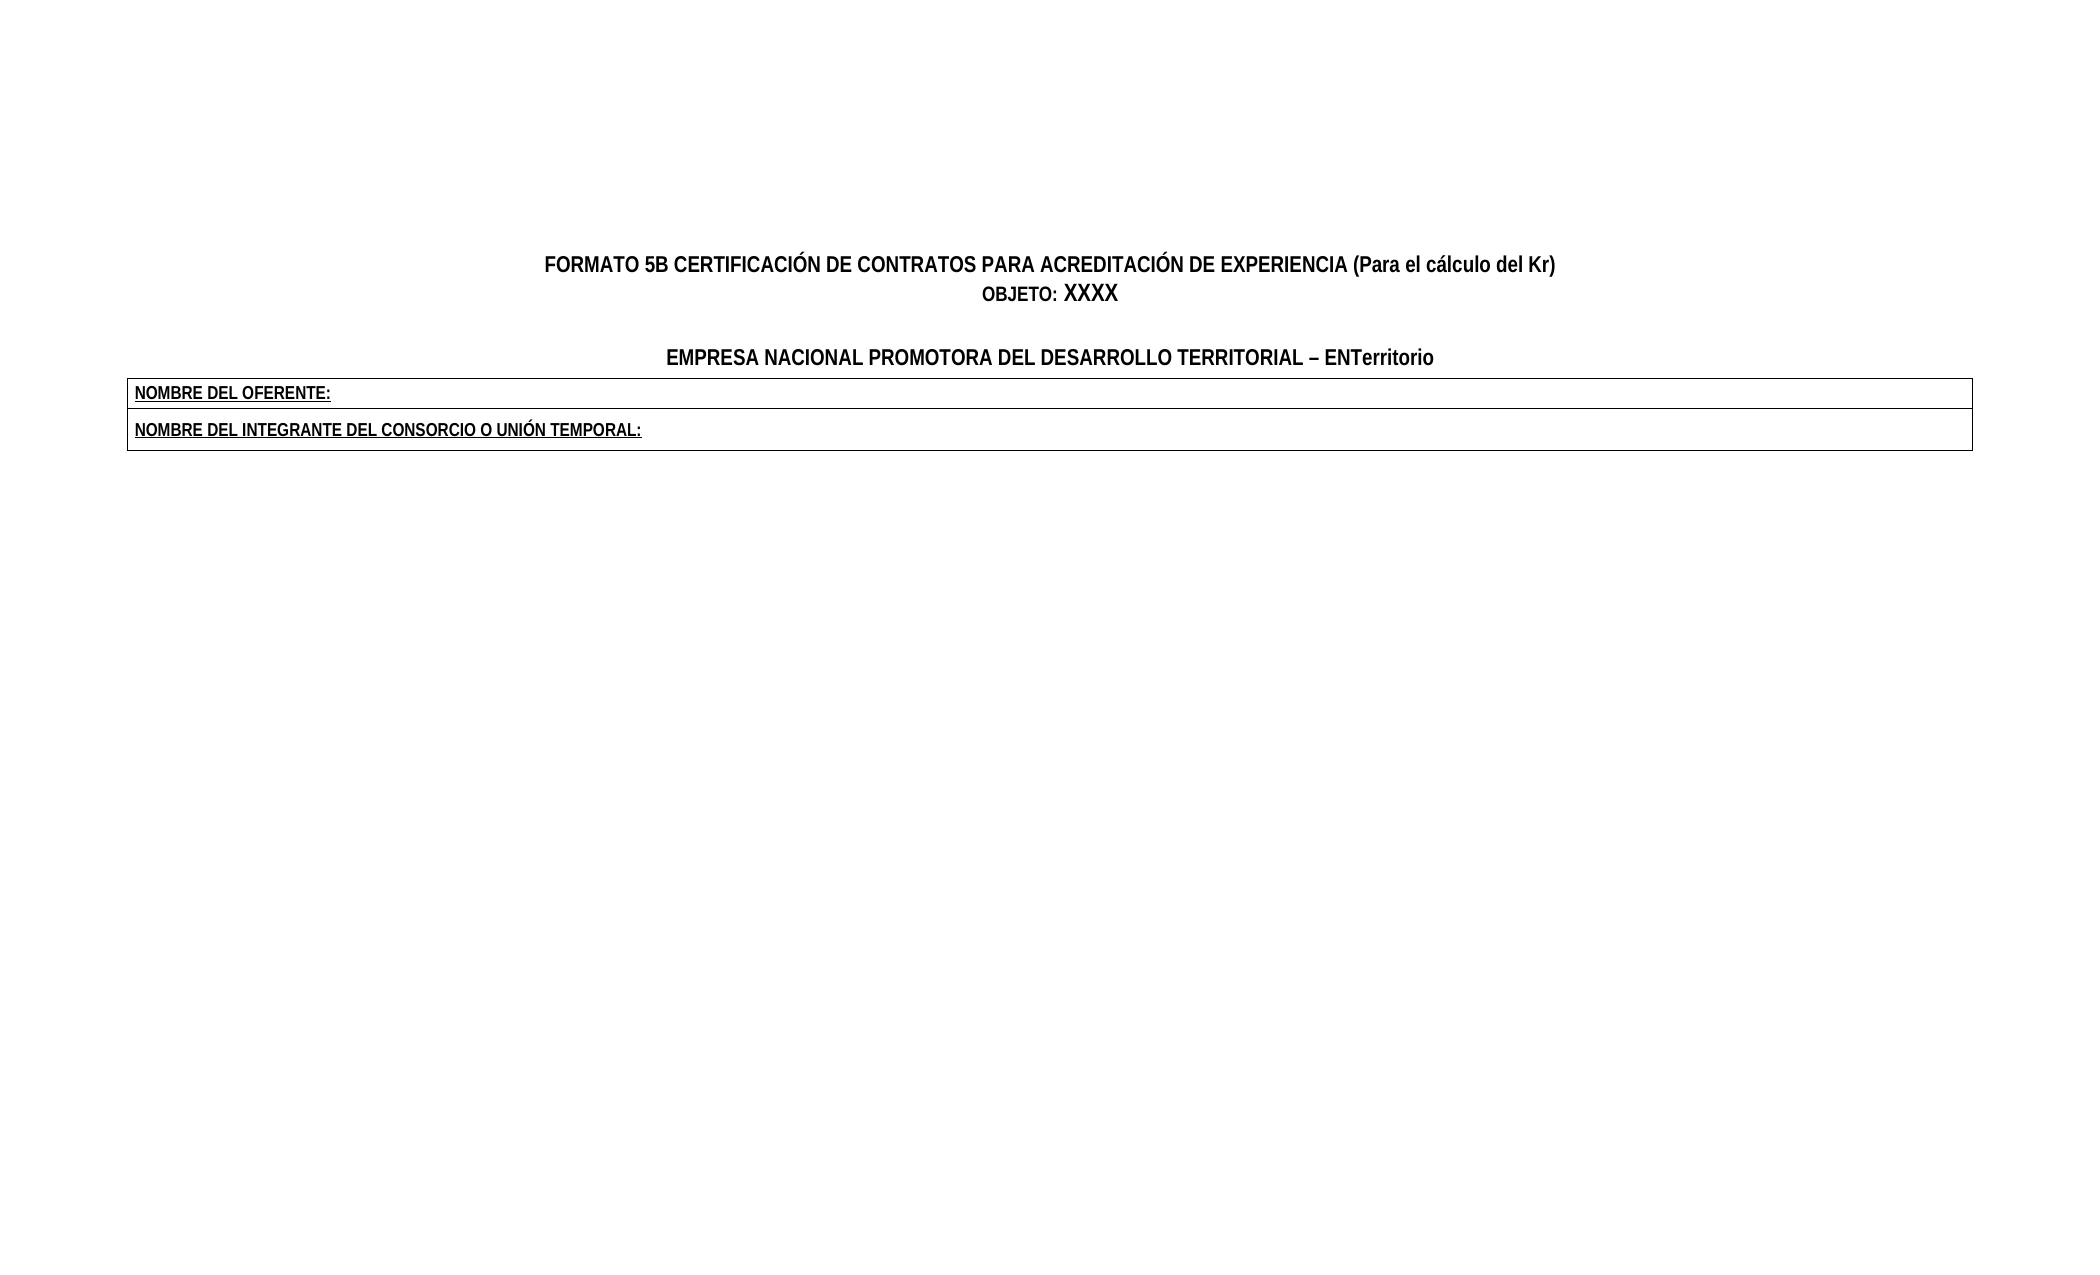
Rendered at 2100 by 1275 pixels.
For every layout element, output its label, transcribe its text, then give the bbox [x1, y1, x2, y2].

table_cell NOMBRE DEL OFERENTE: [128, 379, 1972, 408]
table_cell NOMBRE DEL INTEGRANTE DEL CONSORCIO O UNIÓN TEMPORAL: [128, 409, 1972, 450]
table_header FORMATO 5B CERTIFICACIÓN DE CONTRATOS PARA ACREDITACIÓN DE EXPERIENCIA (Para el cálculo del Kr) OBJETO: XXXX EMPRESA NACIONAL PROMOTORA DEL DESARROLLO TERRITORIAL – ENTerritorio [127, 225, 1973, 378]
